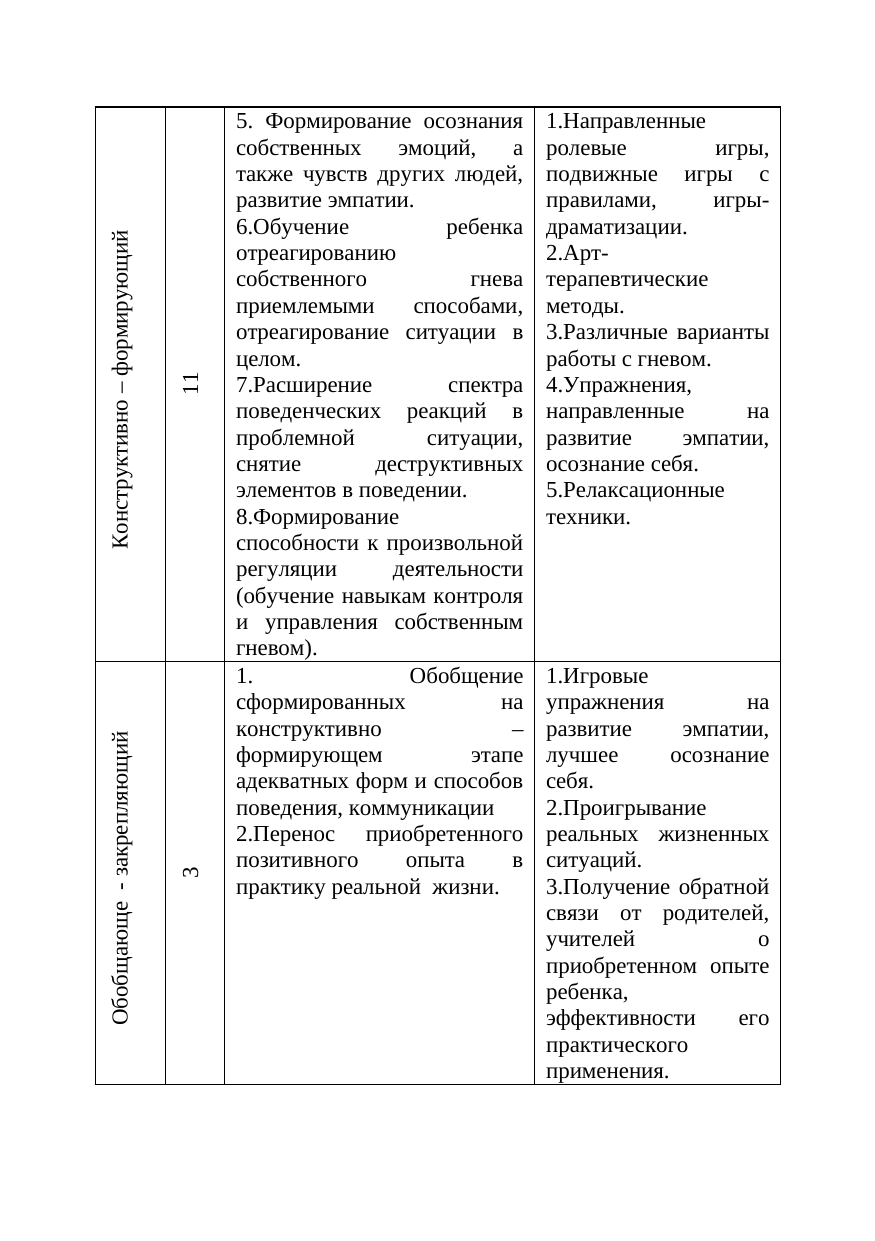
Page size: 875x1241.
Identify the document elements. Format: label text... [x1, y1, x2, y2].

table_cell 5. Формирование осознания собственных эмоций, а также чувств других людей, развитие эмпатии. 6.Обучение ребенка отреагированию собственного гнева приемлемыми способами, отреагирование ситуации в целом. 7.Расширение спектра поведенческих реакций в проблемной ситуации, снятие деструктивных элементов в поведении. 8.Формирование способности к произвольной регуляции деятельности (обучение навыкам контроля и управления собственным гневом). [225, 108, 534, 661]
table_cell 3 [166, 662, 224, 1083]
table_cell Конструктивно – формирующий [96, 108, 165, 661]
table_cell 11 [166, 108, 224, 661]
table_cell Обобщающе - закрепляющий [96, 662, 165, 1083]
table_cell 1.Игровые упражнения на развитие эмпатии, лучшее осознание себя. 2.Проигрывание реальных жизненных ситуаций. 3.Получение обратной связи от родителей, учителей о приобретенном опыте ребенка, эффективности его практического применения. [535, 662, 780, 1083]
table_cell 1.Направленные ролевые игры, подвижные игры с правилами, игры- драматизации. 2.Арт-терапевтические методы. 3.Различные варианты работы с гневом. 4.Упражнения, направленные на развитие эмпатии, осознание себя. 5.Релаксационные техники. [535, 108, 780, 661]
table_cell 1. Обобщение сформированных на конструктивно – формирующем этапе адекватных форм и способов поведения, коммуникации 2.Перенос приобретенного позитивного опыта в практику реальной жизни. [225, 662, 534, 1083]
